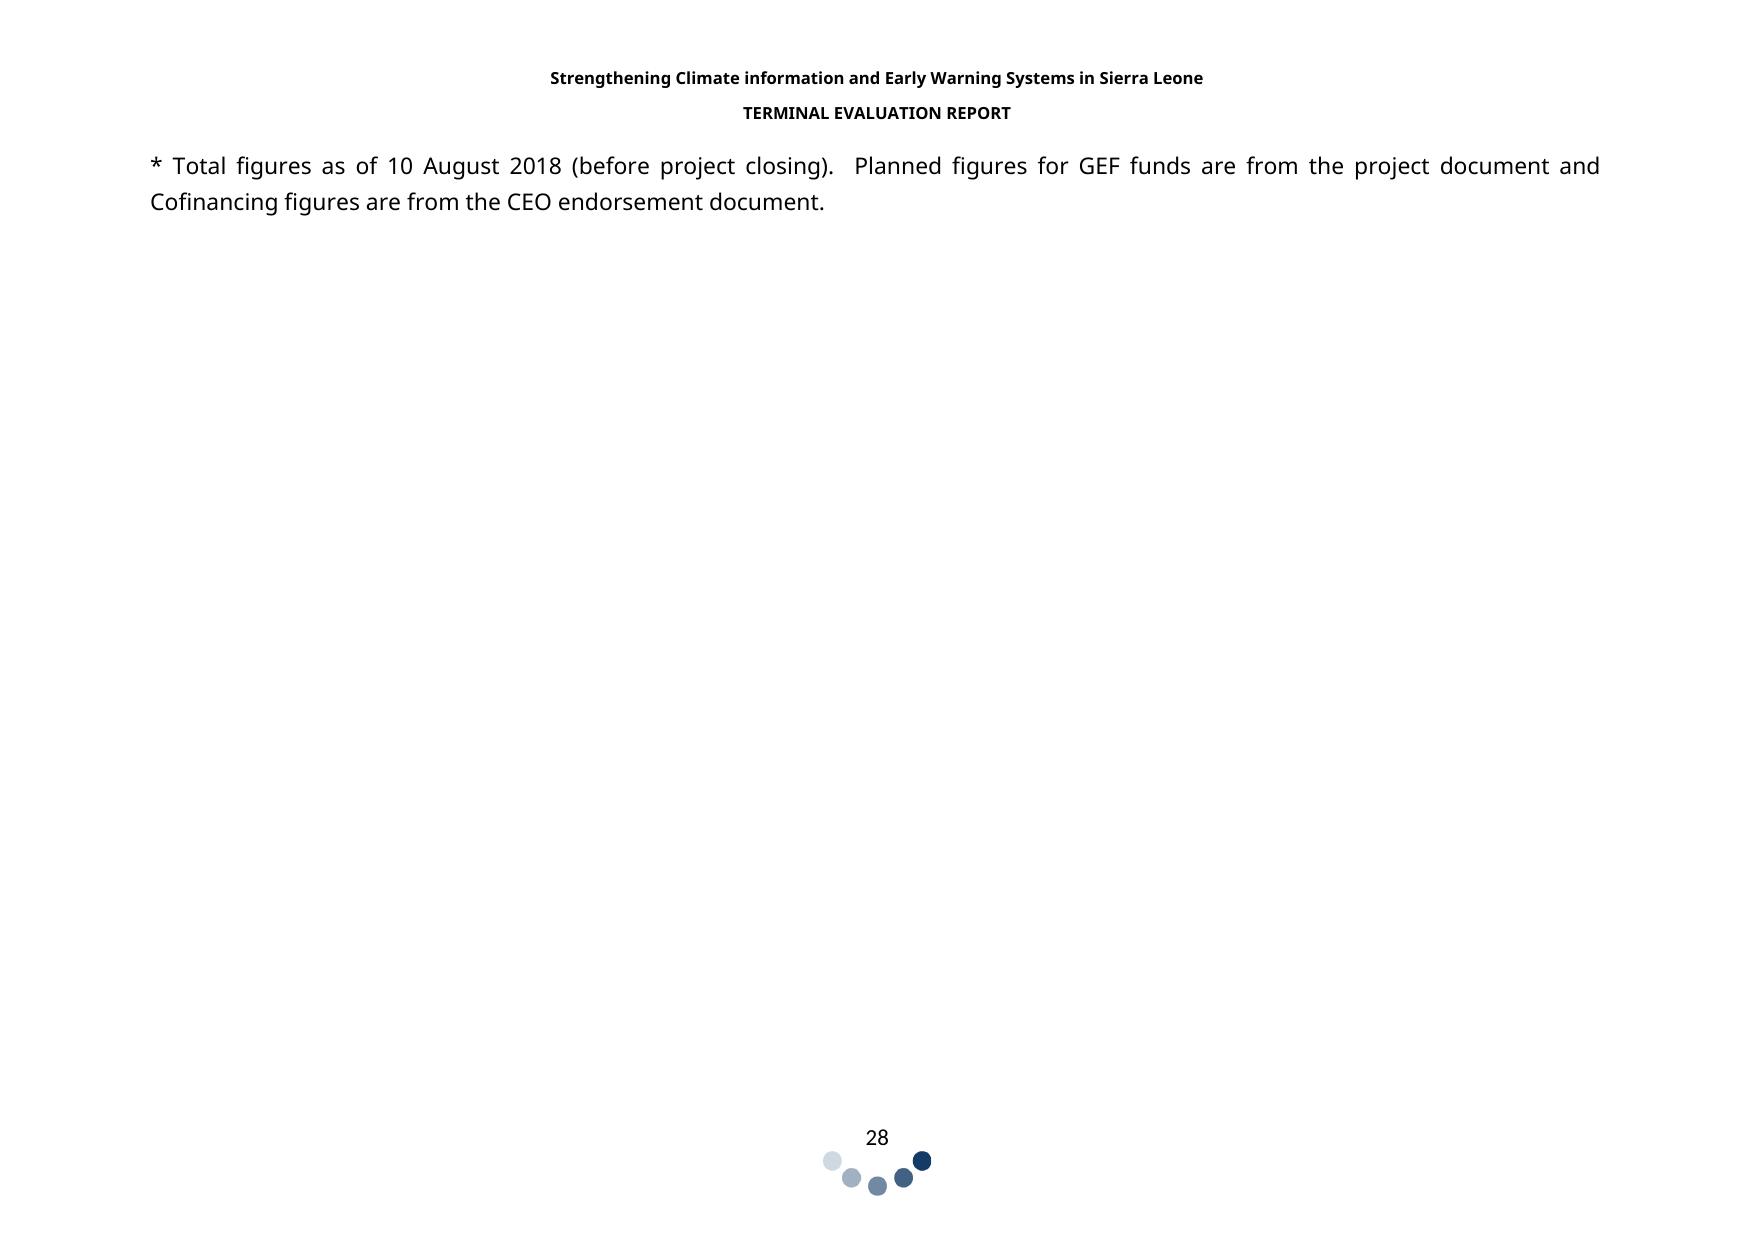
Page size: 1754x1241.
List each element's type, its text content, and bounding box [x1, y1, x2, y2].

picture [822, 1151, 932, 1196]
text * Total figures as of 10 August 2018 (before project closing). Planned figures for GEF funds are from the project document and Cofinancing figures are from the CEO endorsement document. [150, 150, 1604, 217]
